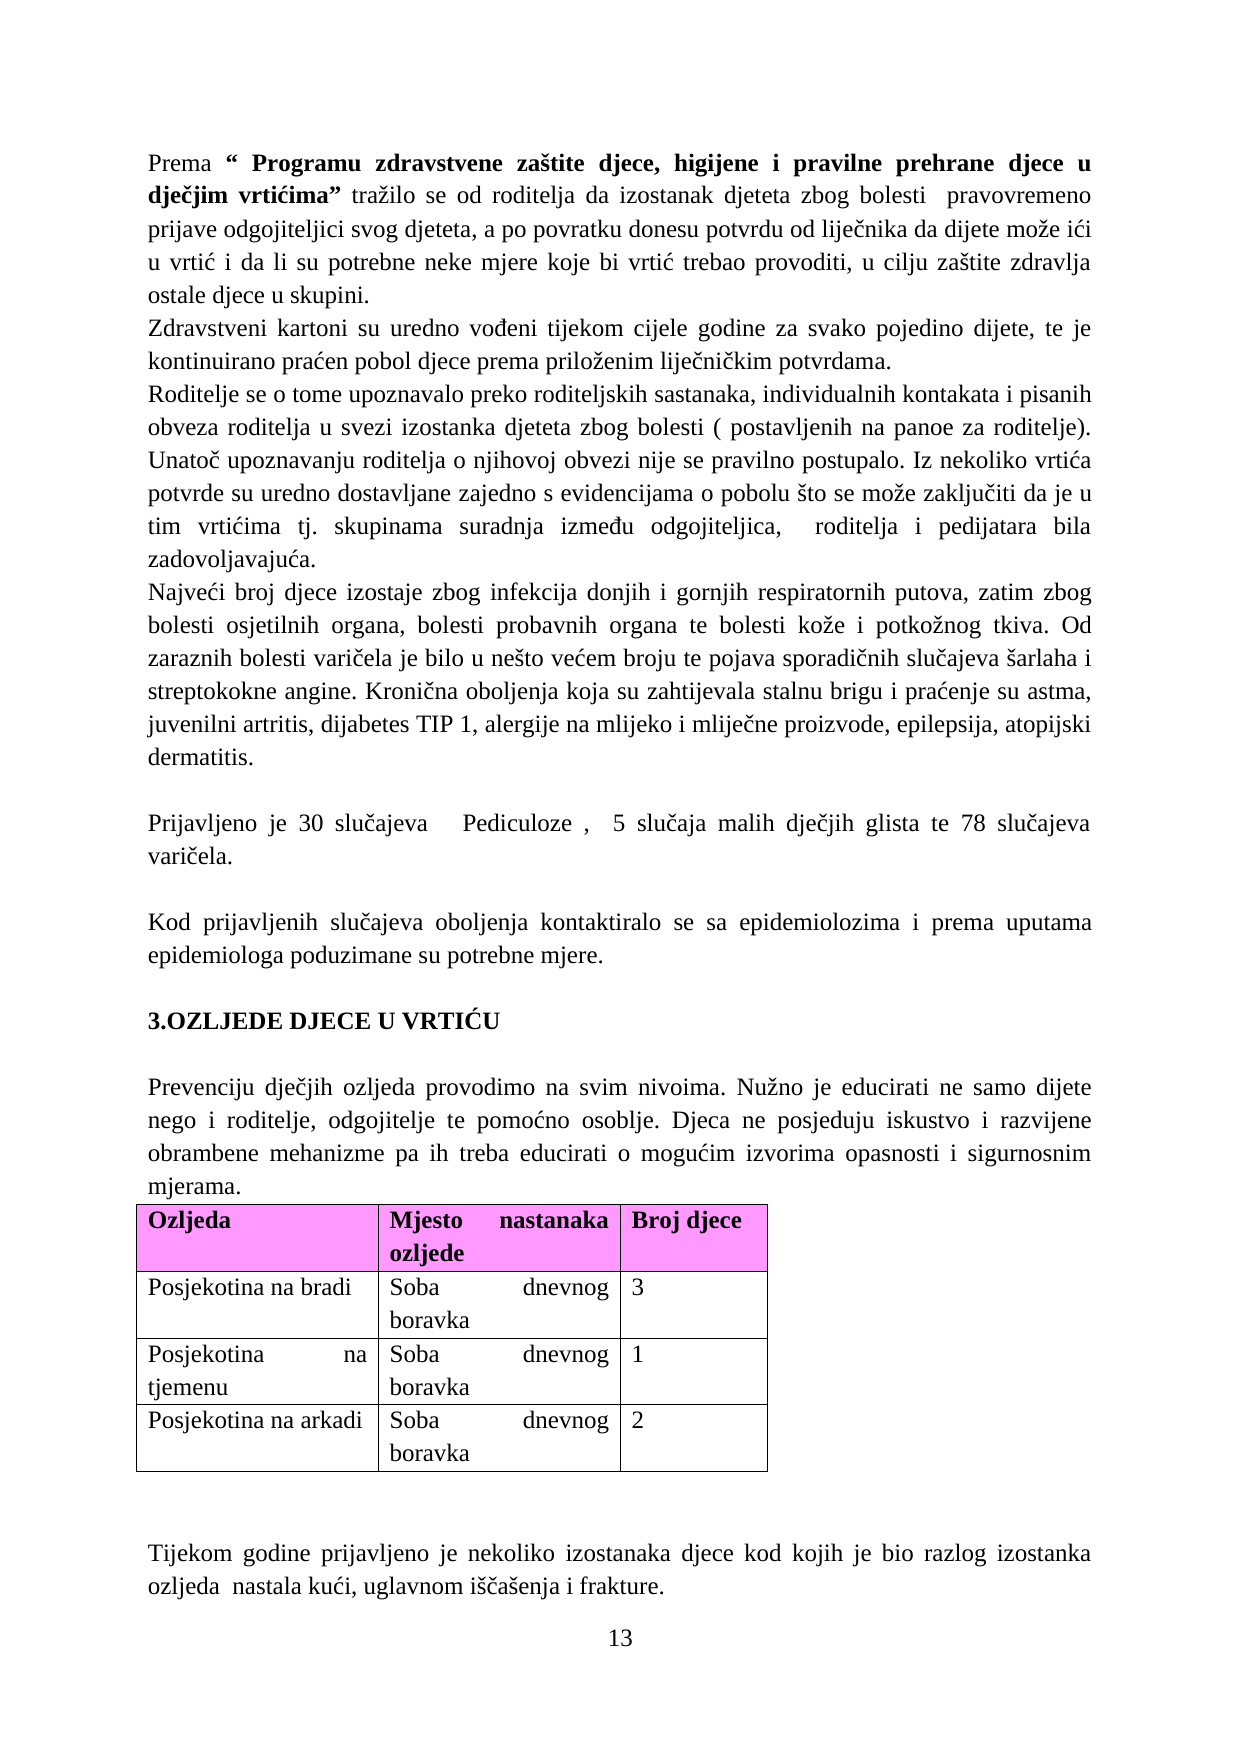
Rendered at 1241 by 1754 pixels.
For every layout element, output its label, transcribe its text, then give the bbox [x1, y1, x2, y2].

text Kod prijavljenih slučajeva oboljenja kontaktiralo se sa epidemiolozima i prema uputama epidemiologa poduzimane su potrebne mjere. [148, 907, 1093, 969]
table_cell 2 [621, 1405, 767, 1471]
table_cell Posjekotina na tjemenu [137, 1339, 378, 1404]
table_header Mjesto nastanaka ozljede [379, 1205, 620, 1271]
text Tijekom godine prijavljeno je nekoliko izostanaka djece kod kojih je bio razlog izostanka ozljeda nastala kući, uglavnom iščašenja i frakture. [148, 1538, 1093, 1600]
table_header Ozljeda [137, 1205, 378, 1271]
table_cell 3 [621, 1272, 767, 1338]
table_cell Soba dnevnog boravka [379, 1405, 620, 1471]
text Zdravstveni kartoni su uredno vođeni tijekom cijele godine za svako pojedino dijete, te je kontinuirano praćen pobol djece prema priloženim liječničkim potvrdama. [148, 313, 1093, 374]
text Prijavljeno je 30 slučajeva Pediculoze , 5 slučaja malih dječjih glista te 78 slučajeva varičela. [148, 808, 1093, 870]
table_header Broj djece [621, 1205, 767, 1271]
table_cell 1 [621, 1339, 767, 1404]
table_cell Soba dnevnog boravka [379, 1339, 620, 1404]
text 3.OZLJEDE DJECE U VRTIĆU [148, 1006, 1093, 1035]
table_cell Posjekotina na arkadi [137, 1405, 378, 1471]
text Prevenciju dječjih ozljeda provodimo na svim nivoima. Nužno je educirati ne samo dijete nego i roditelje, odgojitelje te pomoćno osoblje. Djeca ne posjeduju iskustvo i razvijene obrambene mehanizme pa ih treba educirati o mogućim izvorima opasnosti i sigurnosnim mjerama. [148, 1072, 1093, 1200]
text Prema “ Programu zdravstvene zaštite djece, higijene i pravilne prehrane djece u dječjim vrtićima” tražilo se od roditelja da izostanak djeteta zbog bolesti pravovremeno prijave odgojiteljici svog djeteta, a po povratku donesu potvrdu od liječnika da dijete može ići u vrtić i da li su potrebne neke mjere koje bi vrtić trebao provoditi, u cilju zaštite zdravlja ostale djece u skupini. [148, 148, 1093, 308]
text Najveći broj djece izostaje zbog infekcija donjih i gornjih respiratornih putova, zatim zbog bolesti osjetilnih organa, bolesti probavnih organa te bolesti kože i potkožnog tkiva. Od zaraznih bolesti varičela je bilo u nešto većem broju te pojava sporadičnih slučajeva šarlaha i streptokokne angine. Kronična oboljenja koja su zahtijevala stalnu brigu i praćenje su astma, juvenilni artritis, dijabetes TIP 1, alergije na mlijeko i mliječne proizvode, epilepsija, atopijski dermatitis. [148, 577, 1093, 771]
table_cell Posjekotina na bradi [137, 1272, 378, 1338]
text Roditelje se o tome upoznavalo preko roditeljskih sastanaka, individualnih kontakata i pisanih obveza roditelja u svezi izostanka djeteta zbog bolesti ( postavljenih na panoe za roditelje). Unatoč upoznavanju roditelja o njihovoj obvezi nije se pravilno postupalo. Iz nekoliko vrtića potvrde su uredno dostavljane zajedno s evidencijama o pobolu što se može zaključiti da je u tim vrtićima tj. skupinama suradnja između odgojiteljica, roditelja i pedijatara bila zadovoljavajuća. [148, 379, 1093, 573]
table_cell Soba dnevnog boravka [379, 1272, 620, 1338]
